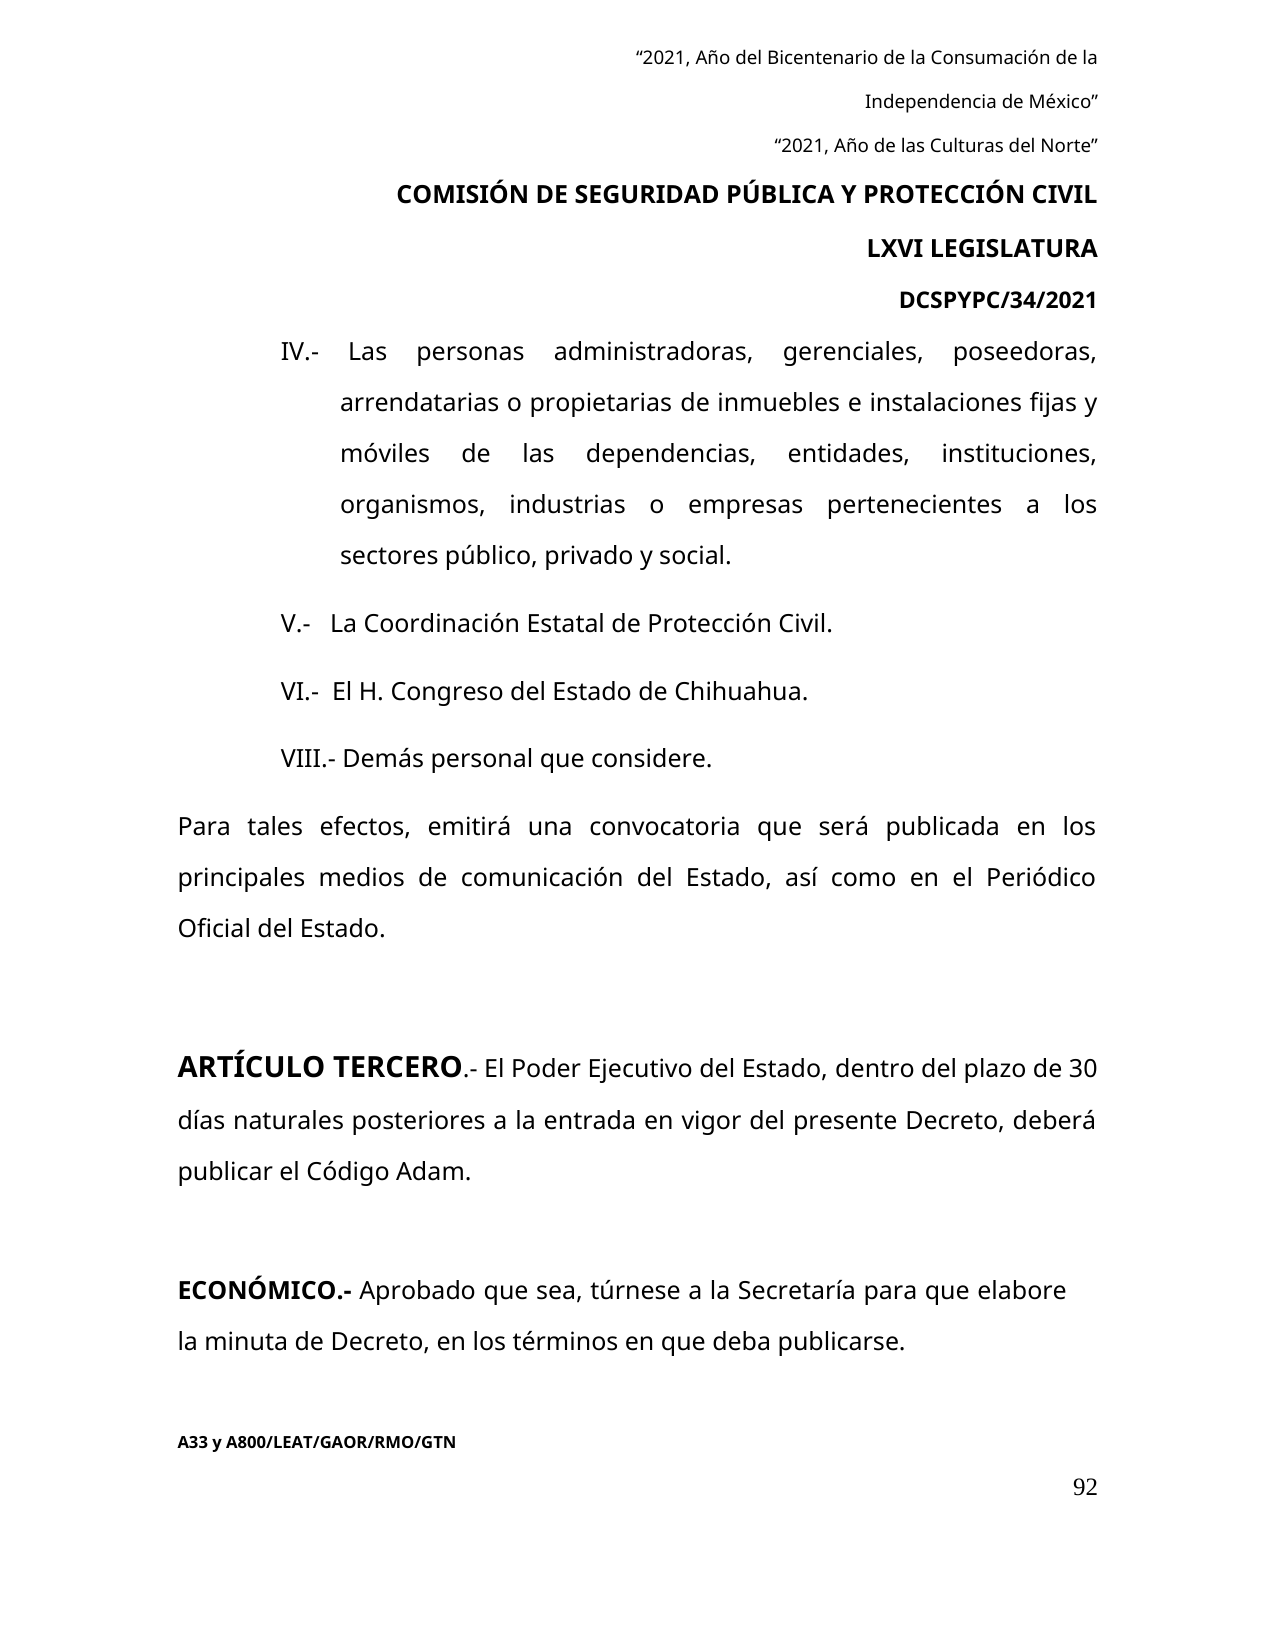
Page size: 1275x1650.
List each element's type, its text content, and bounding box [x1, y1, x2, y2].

text VIII.- Demás personal que considere. [281, 741, 1098, 775]
text Para tales efectos, emitirá una convocatoria que será publicada en los principales medios de comunicación del Estado, así como en el Periódico Oficial del Estado. [177, 809, 1098, 945]
text ARTÍCULO TERCERO.- El Poder Ejecutivo del Estado, dentro del plazo de 30 días naturales posteriores a la entrada en vigor del presente Decreto, deberá publicar el Código Adam. [177, 1046, 1098, 1188]
text VI.- El H. Congreso del Estado de Chihuahua. [281, 673, 1098, 707]
text V.- La Coordinación Estatal de Protección Civil. [281, 606, 1098, 640]
text IV.- Las personas administradoras, gerenciales, poseedoras, arrendatarias o propietarias de inmuebles e instalaciones fijas y móviles de las dependencias, entidades, instituciones, organismos, industrias o empresas pertenecientes a los sectores público, privado y social. [281, 334, 1098, 572]
text ECONÓMICO.- Aprobado que sea, túrnese a la Secretaría para que elabore la minuta de Decreto, en los términos en que deba publicarse. [177, 1273, 1068, 1358]
